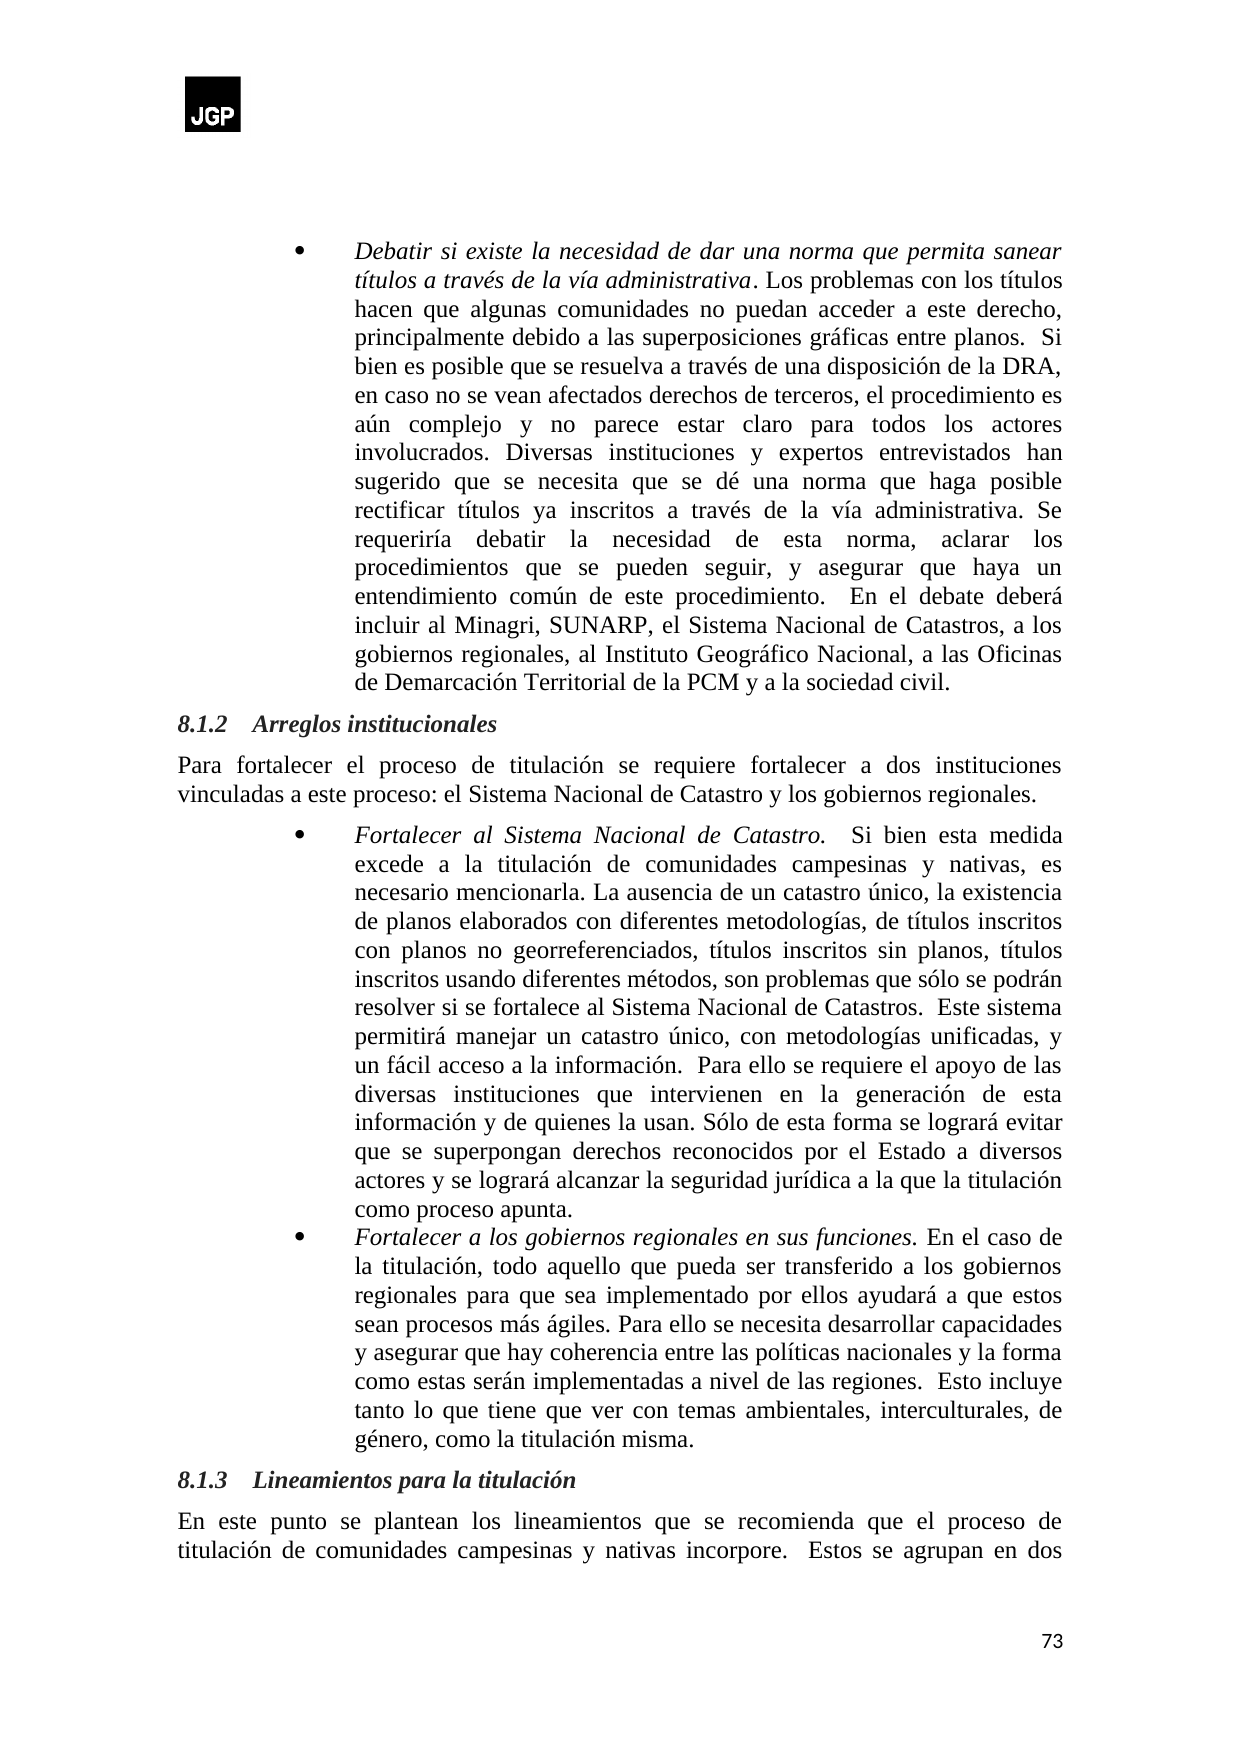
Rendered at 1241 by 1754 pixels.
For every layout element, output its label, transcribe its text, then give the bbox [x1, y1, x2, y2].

subtitle Arreglos institucionales [177, 709, 1063, 737]
subtitle Lineamientos para la titulación [177, 1465, 1063, 1494]
list Fortalecer al Sistema Nacional de Catastro. Si bien esta medida excede a la titulación de comunidades campesinas y nativas, es necesario mencionarla. La ausencia de un catastro único, la existencia de planos elaborados con diferentes metodologías, de títulos inscritos con planos no georreferenciados, títulos inscritos sin planos, títulos inscritos usando diferentes métodos, son problemas que sólo se podrán resolver si se fortalece al Sistema Nacional de Catastros. Este sistema permitirá manejar un catastro único, con metodologías unificadas, y un fácil acceso a la información. Para ello se requiere el apoyo de las diversas instituciones que intervienen en la generación de esta información y de quienes la usan. Sólo de esta forma se logrará evitar que se superpongan derechos reconocidos por el Estado a diversos actores y se logrará alcanzar la seguridad jurídica a la que la titulación como proceso apunta. [295, 820, 1063, 1222]
text Para fortalecer el proceso de titulación se requiere fortalecer a dos instituciones vinculadas a este proceso: el Sistema Nacional de Catastro y los gobiernos regionales. [177, 750, 1063, 807]
picture [177, 73, 251, 138]
list Fortalecer a los gobiernos regionales en sus funciones. En el caso de la titulación, todo aquello que pueda ser transferido a los gobiernos regionales para que sea implementado por ellos ayudará a que estos sean procesos más ágiles. Para ello se necesita desarrollar capacidades y asegurar que hay coherencia entre las políticas nacionales y la forma como estas serán implementadas a nivel de las regiones. Esto incluye tanto lo que tiene que ver con temas ambientales, interculturales, de género, como la titulación misma. [295, 1222, 1063, 1452]
list Debatir si existe la necesidad de dar una norma que permita sanear títulos a través de la vía administrativa. Los problemas con los títulos hacen que algunas comunidades no puedan acceder a este derecho, principalmente debido a las superposiciones gráficas entre planos. Si bien es posible que se resuelva a través de una disposición de la DRA, en caso no se vean afectados derechos de terceros, el procedimiento es aún complejo y no parece estar claro para todos los actores involucrados. Diversas instituciones y expertos entrevistados han sugerido que se necesita que se dé una norma que haga posible rectificar títulos ya inscritos a través de la vía administrativa. Se requeriría debatir la necesidad de esta norma, aclarar los procedimientos que se pueden seguir, y asegurar que haya un entendimiento común de este procedimiento. En el debate deberá incluir al Minagri, SUNARP, el Sistema Nacional de Catastros, a los gobiernos regionales, al Instituto Geográfico Nacional, a las Oficinas de Demarcación Territorial de la PCM y a la sociedad civil. [295, 236, 1063, 696]
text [177, 1506, 1063, 1564]
